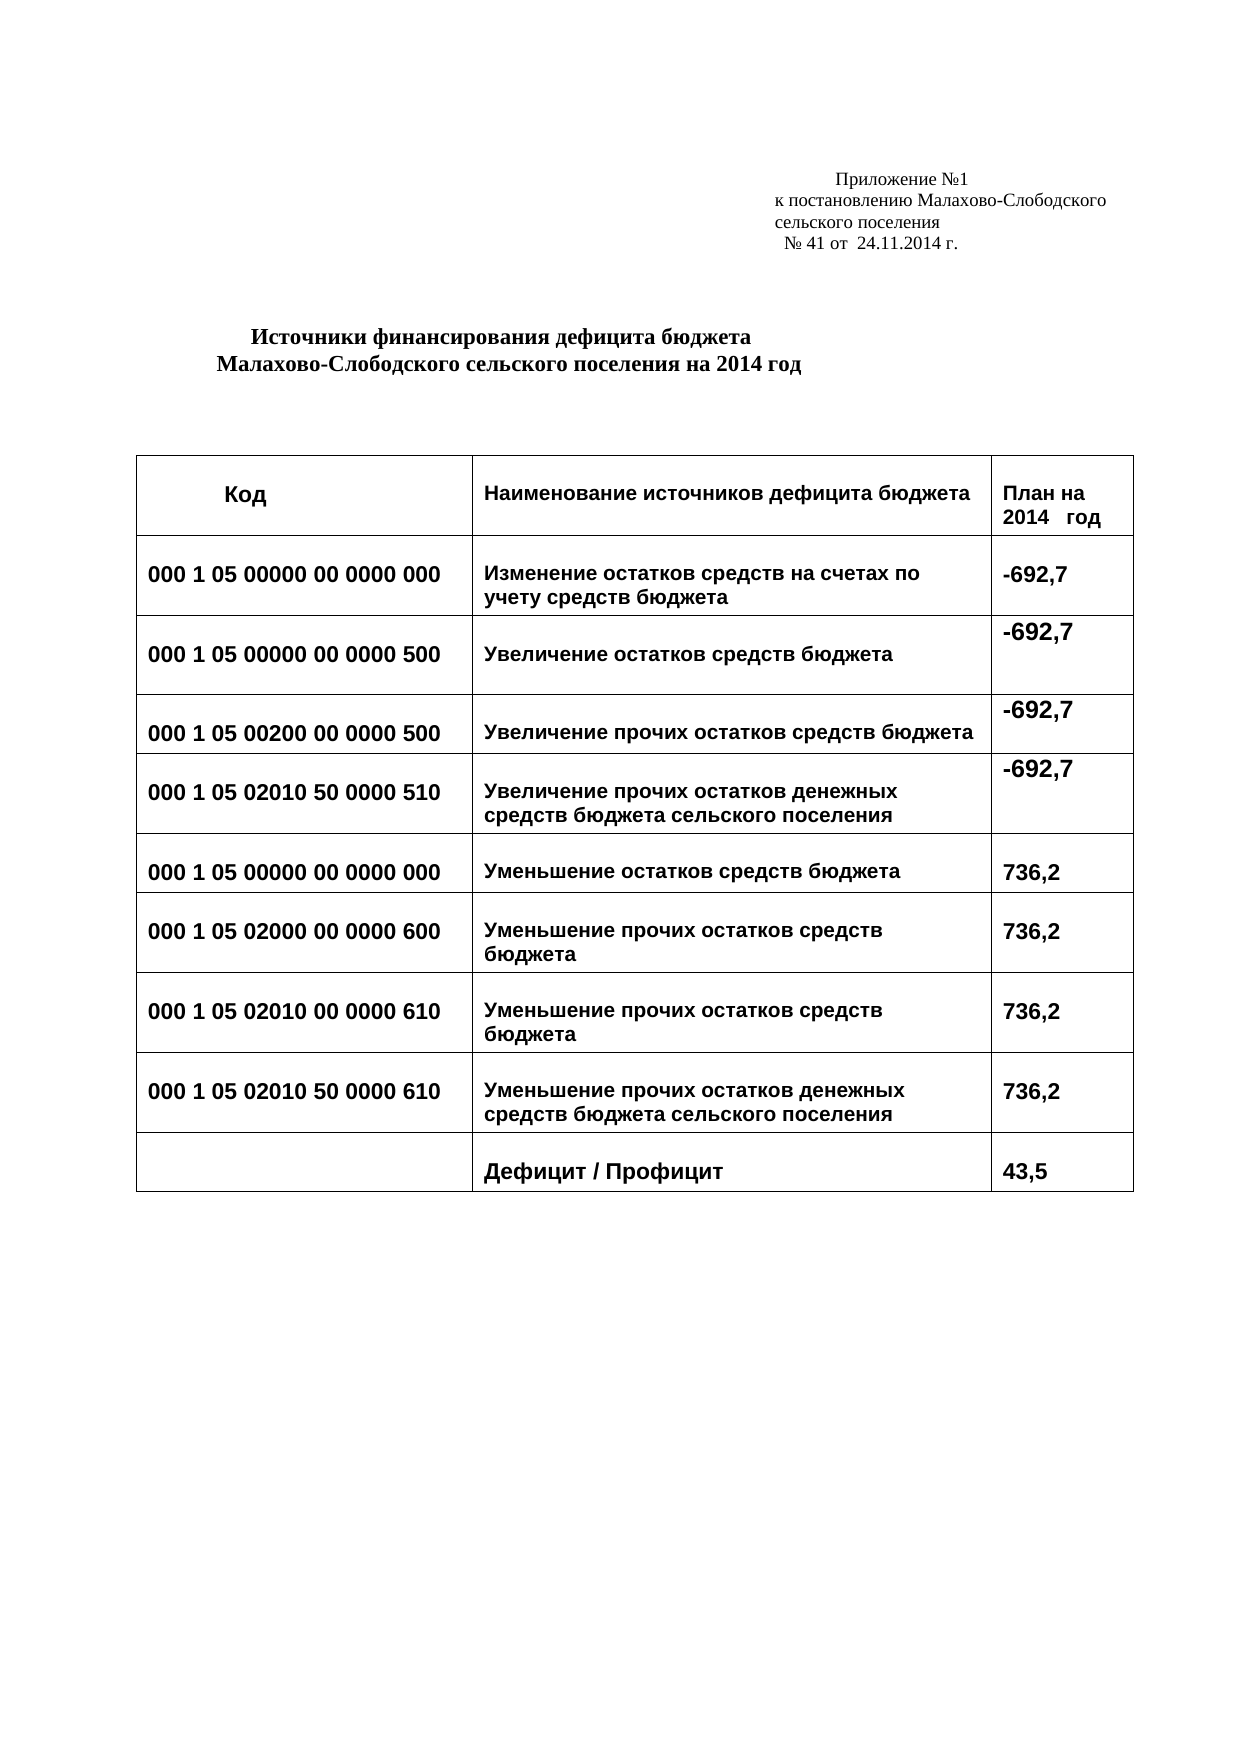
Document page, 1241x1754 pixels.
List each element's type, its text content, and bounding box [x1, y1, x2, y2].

table_cell Уменьшение остатков средств бюджета [473, 834, 991, 892]
table_cell [137, 1133, 472, 1191]
table_cell Уменьшение прочих остатков средств бюджета [473, 893, 991, 972]
table_cell 736,2 [992, 973, 1133, 1052]
table_cell Увеличение прочих остатков средств бюджета [473, 695, 991, 753]
table_cell 000 1 05 02010 50 0000 510 [137, 754, 472, 833]
table_header План на 2014 год [992, 456, 1133, 535]
table_cell 000 1 05 02010 00 0000 610 [137, 973, 472, 1052]
table_cell Увеличение остатков средств бюджета [473, 616, 991, 694]
text Приложение №1 [148, 167, 1152, 189]
table_cell 000 1 05 02000 00 0000 600 [137, 893, 472, 972]
table_cell Изменение остатков средств на счетах по учету средств бюджета [473, 536, 991, 615]
table_cell Уменьшение прочих остатков средств бюджета [473, 973, 991, 1052]
table_cell 000 1 05 00200 00 0000 500 [137, 695, 472, 753]
text к постановлению Малахово-Слободского [148, 189, 1152, 211]
table_header Код [137, 456, 472, 535]
table_cell 000 1 05 00000 00 0000 500 [137, 616, 472, 694]
table_cell Дефицит / Профицит [473, 1133, 991, 1191]
table_cell -692,7 [992, 536, 1133, 615]
table_cell Уменьшение прочих остатков денежных средств бюджета сельского поселения [473, 1053, 991, 1132]
table_cell Увеличение прочих остатков денежных средств бюджета сельского поселения [473, 754, 991, 833]
table_cell 736,2 [992, 1053, 1133, 1132]
table_header Наименование источников дефицита бюджета [473, 456, 991, 535]
table_cell 736,2 [992, 893, 1133, 972]
table_cell 000 1 05 02010 50 0000 610 [137, 1053, 472, 1132]
table_cell 000 1 05 00000 00 0000 000 [137, 536, 472, 615]
table_cell -692,7 [992, 695, 1133, 753]
text № 41 от 24.11.2014 г. [148, 232, 1152, 254]
table_cell -692,7 [992, 616, 1133, 694]
text Источники финансирования дефицита бюджета [148, 323, 1152, 349]
text Малахово-Слободского сельского поселения на 2014 год [148, 349, 1152, 376]
table_cell -692,7 [992, 754, 1133, 833]
table_cell 43,5 [992, 1133, 1133, 1191]
table_cell 000 1 05 00000 00 0000 000 [137, 834, 472, 892]
text сельского поселения [148, 211, 1152, 232]
table_cell 736,2 [992, 834, 1133, 892]
